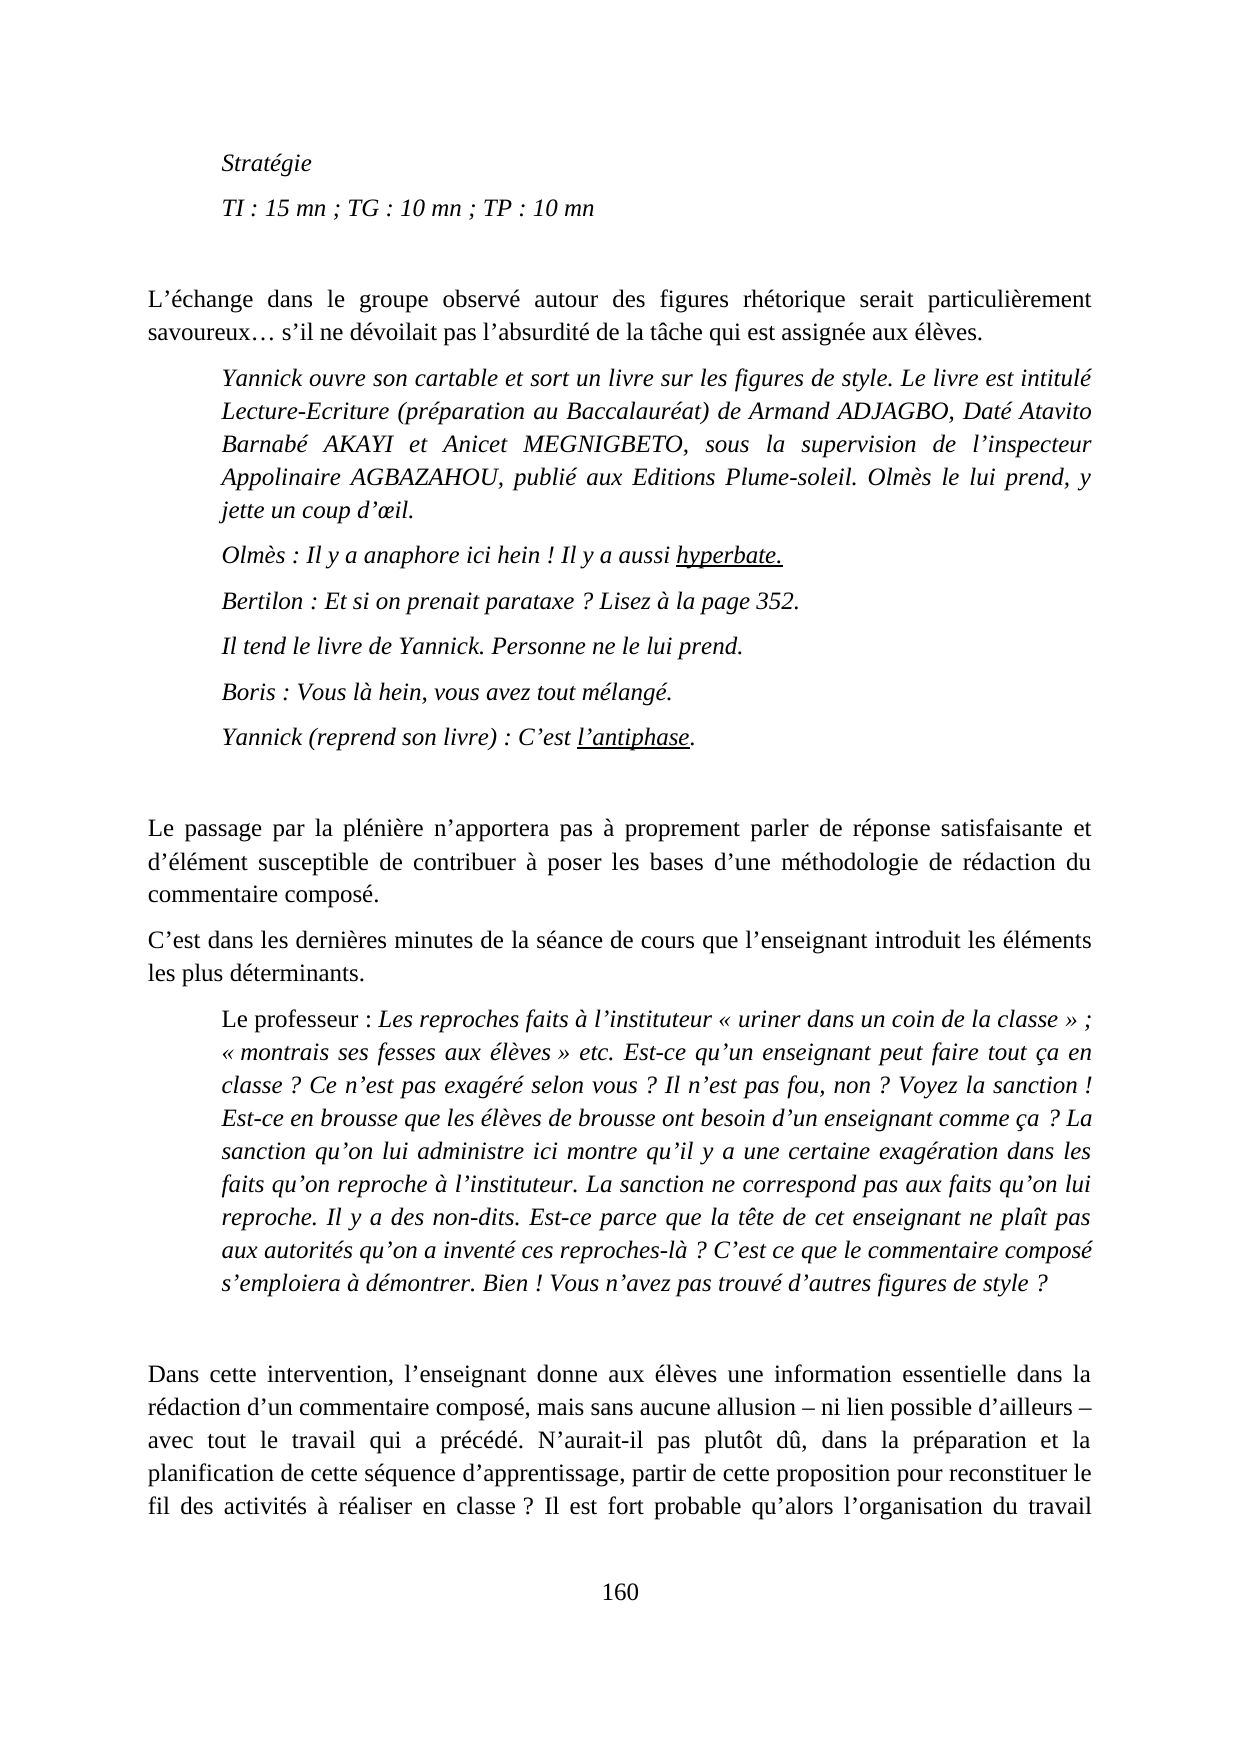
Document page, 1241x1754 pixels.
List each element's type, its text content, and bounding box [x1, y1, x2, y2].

text Yannick ouvre son cartable et sort un livre sur les figures de style. Le livre est intitulé Lecture-Ecriture (préparation au Baccalauréat) de Armand ADJAGBO, Daté Atavito Barnabé AKAYI et Anicet MEGNIGBETO, sous la supervision de l’inspecteur Appolinaire AGBAZAHOU, publié aux Editions Plume-soleil. Olmès le lui prend, y jette un coup d’œil. [221, 363, 1092, 524]
text TI : 15 mn ; TG : 10 mn ; TP : 10 mn [221, 193, 1092, 222]
text C’est dans les dernières minutes de la séance de cours que l’enseignant introduit les éléments les plus déterminants. [148, 925, 1092, 987]
text Il tend le livre de Yannick. Personne ne le lui prend. [221, 631, 1092, 660]
text Le professeur : Les reproches faits à l’instituteur « uriner dans un coin de la classe » ; « montrais ses fesses aux élèves » etc. Est-ce qu’un enseignant peut faire tout ça en classe ? Ce n’est pas exagéré selon vous ? Il n’est pas fou, non ? Voyez la sanction ! Est-ce en brousse que les élèves de brousse ont besoin d’un enseignant comme ça ? La sanction qu’on lui administre ici montre qu’il y a une certaine exagération dans les faits qu’on reproche à l’instituteur. La sanction ne correspond pas aux faits qu’on lui reproche. Il y a des non-dits. Est-ce parce que la tête de cet enseignant ne plaît pas aux autorités qu’on a inventé ces reproches-là ? C’est ce que le commentaire composé s’emploiera à démontrer. Bien ! Vous n’avez pas trouvé d’autres figures de style ? [221, 1004, 1092, 1297]
text L’échange dans le groupe observé autour des figures rhétorique serait particulièrement savoureux… s’il ne dévoilait pas l’absurdité de la tâche qui est assignée aux élèves. [148, 284, 1092, 346]
text Le passage par la plénière n’apportera pas à proprement parler de réponse satisfaisante et d’élément susceptible de contribuer à poser les bases d’une méthodologie de rédaction du commentaire composé. [148, 813, 1092, 908]
text Stratégie [221, 148, 1092, 176]
text Bertilon : Et si on prenait parataxe ? Lisez à la page 352. [221, 586, 1092, 615]
text Yannick (reprend son livre) : C’est l’antiphase. [221, 722, 1092, 751]
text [148, 1359, 1092, 1520]
text Boris : Vous là hein, vous avez tout mélangé. [221, 677, 1092, 706]
text Olmès : Il y a anaphore ici hein ! Il y a aussi hyperbate. [221, 540, 1092, 569]
